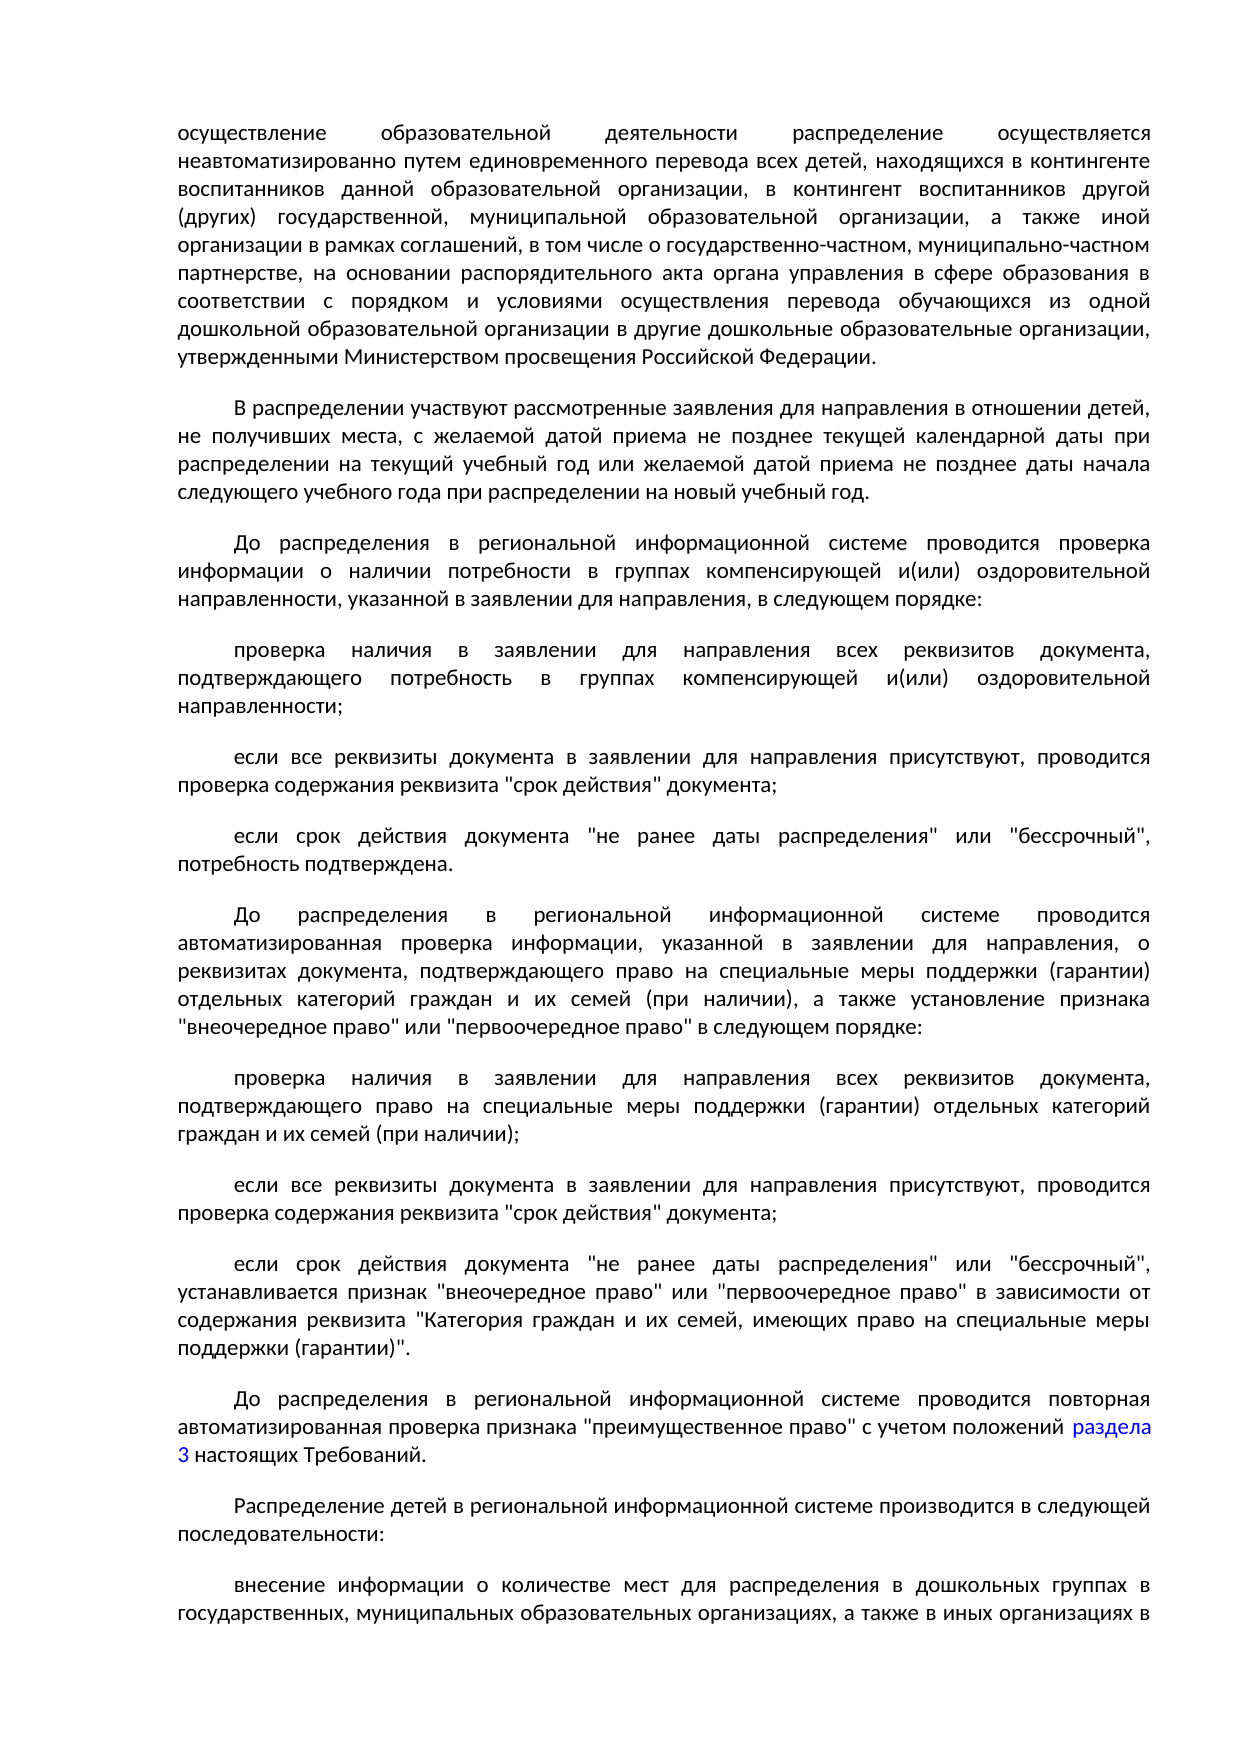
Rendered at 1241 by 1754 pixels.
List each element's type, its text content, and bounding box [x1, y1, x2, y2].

text До распределения в региональной информационной системе проводится автоматизированная проверка информации, указанной в заявлении для направления, о реквизитах документа, подтверждающего право на специальные меры поддержки (гарантии) отдельных категорий граждан и их семей (при наличии), а также установление признака "внеочередное право" или "первоочередное право" в следующем порядке: [177, 900, 1152, 1040]
text До распределения в региональной информационной системе проводится повторная автоматизированная проверка признака "преимущественное право" с учетом положений раздела 3 настоящих Требований. [177, 1384, 1152, 1468]
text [177, 118, 1152, 370]
text проверка наличия в заявлении для направления всех реквизитов документа, подтверждающего право на специальные меры поддержки (гарантии) отдельных категорий граждан и их семей (при наличии); [177, 1063, 1152, 1147]
text если все реквизиты документа в заявлении для направления присутствуют, проводится проверка содержания реквизита "срок действия" документа; [177, 742, 1152, 798]
text Распределение детей в региональной информационной системе производится в следующей последовательности: [177, 1491, 1152, 1547]
text проверка наличия в заявлении для направления всех реквизитов документа, подтверждающего потребность в группах компенсирующей и(или) оздоровительной направленности; [177, 635, 1152, 719]
text если срок действия документа "не ранее даты распределения" или "бессрочный", потребность подтверждена. [177, 821, 1152, 877]
text если все реквизиты документа в заявлении для направления присутствуют, проводится проверка содержания реквизита "срок действия" документа; [177, 1170, 1152, 1226]
text В распределении участвуют рассмотренные заявления для направления в отношении детей, не получивших места, с желаемой датой приема не позднее текущей календарной даты при распределении на текущий учебный год или желаемой датой приема не позднее даты начала следующего учебного года при распределении на новый учебный год. [177, 393, 1152, 505]
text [177, 1570, 1152, 1626]
text если срок действия документа "не ранее даты распределения" или "бессрочный", устанавливается признак "внеочередное право" или "первоочередное право" в зависимости от содержания реквизита "Категория граждан и их семей, имеющих право на специальные меры поддержки (гарантии)". [177, 1249, 1152, 1361]
text До распределения в региональной информационной системе проводится проверка информации о наличии потребности в группах компенсирующей и(или) оздоровительной направленности, указанной в заявлении для направления, в следующем порядке: [177, 528, 1152, 612]
